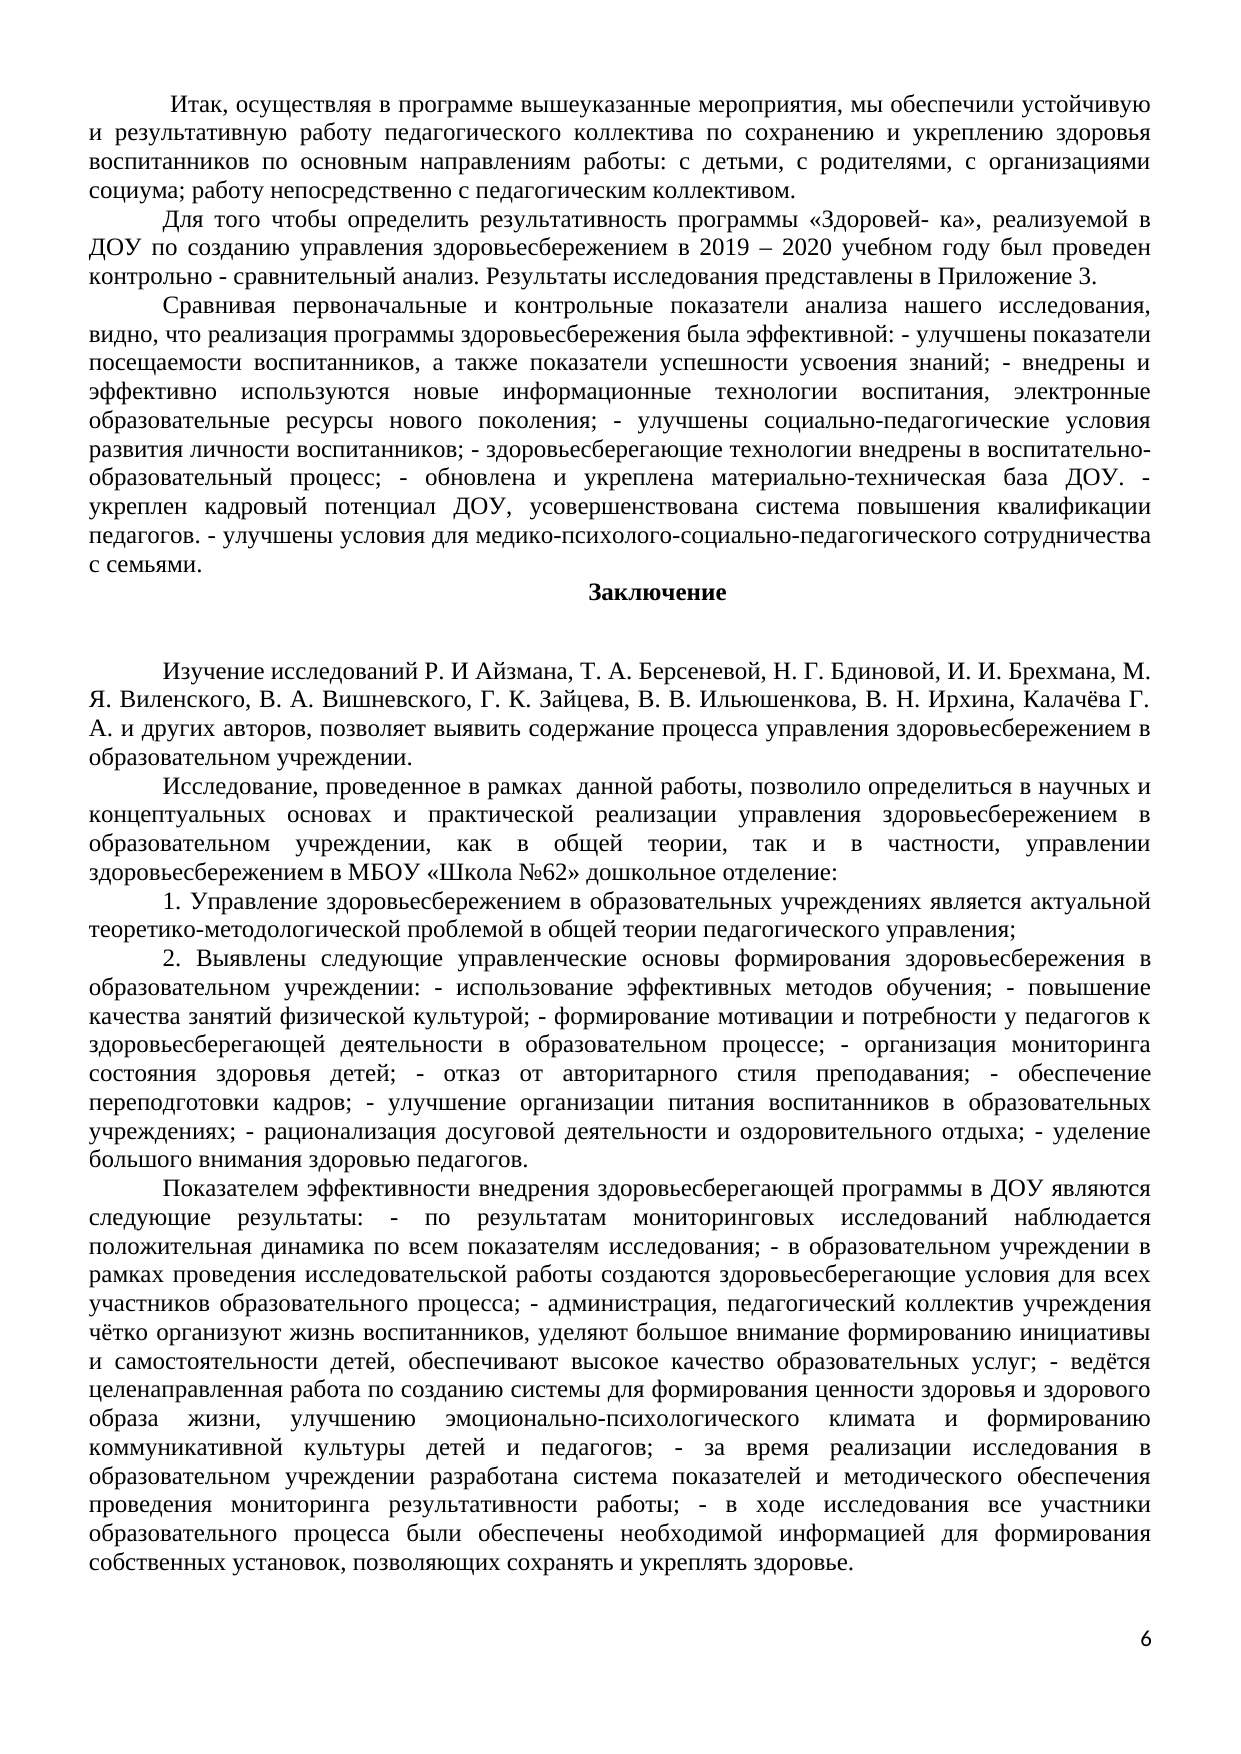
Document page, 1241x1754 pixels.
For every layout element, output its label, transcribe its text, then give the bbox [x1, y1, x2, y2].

list 2. Выявлены следующие управленческие основы формирования здоровьесбережения в образовательном учреждении: - использование эффективных методов обучения; - повышение качества занятий физической культурой; - формирование мотивации и потребности у педагогов к здоровьесберегающей деятельности в образовательном процессе; - организация мониторинга состояния здоровья детей; - отказ от авторитарного стиля преподавания; - обеспечение переподготовки кадров; - улучшение организации питания воспитанников в образовательных учреждениях; - рационализация досуговой деятельности и оздоровительного отдыха; - уделение большого внимания здоровью педагогов. [89, 943, 1152, 1173]
list Для того чтобы определить результативность программы «Здоровей- ка», реализуемой в ДОУ по созданию управления здоровьесбережением в 2019 – 2020 учебном году был проведен контрольно - сравнительный анализ. Результаты исследования представлены в Приложение 3. [89, 204, 1152, 290]
list Изучение исследований Р. И Айзмана, Т. А. Берсеневой, Н. Г. Бдиновой, И. И. Брехмана, М. Я. Виленского, В. А. Вишневского, Г. К. Зайцева, В. В. Ильюшенкова, В. Н. Ирхина, Калачёва Г. А. и других авторов, позволяет выявить содержание процесса управления здоровьесбережением в образовательном учреждении. [89, 656, 1152, 771]
list Итак, осуществляя в программе вышеуказанные мероприятия, мы обеспечили устойчивую и результативную работу педагогического коллектива по сохранению и укреплению здоровья воспитанников по основным направлениям работы: с детьми, с родителями, с организациями социума; работу непосредственно с педагогическим коллективом. [89, 89, 1152, 204]
subtitle Заключение [89, 577, 1152, 606]
list 1. Управление здоровьесбережением в образовательных учреждениях является актуальной теоретико-методологической проблемой в общей теории педагогического управления; [89, 886, 1152, 943]
list Исследование, проведенное в рамках данной работы, позволило определиться в научных и концептуальных основах и практической реализации управления здоровьесбережением в образовательном учреждении, как в общей теории, так и в частности, управлении здоровьесбережением в МБОУ «Школа №62» дошкольное отделение: [89, 771, 1152, 886]
list Показателем эффективности внедрения здоровьесберегающей программы в ДОУ являются следующие результаты: - по результатам мониторинговых исследований наблюдается положительная динамика по всем показателям исследования; - в образовательном учреждении в рамках проведения исследовательской работы создаются здоровьесберегающие условия для всех участников образовательного процесса; - администрация, педагогический коллектив учреждения чётко организуют жизнь воспитанников, уделяют большое внимание формированию инициативы и самостоятельности детей, обеспечивают высокое качество образовательных услуг; - ведётся целенаправленная работа по созданию системы для формирования ценности здоровья и здорового образа жизни, улучшению эмоционально-психологического климата и формированию коммуникативной культуры детей и педагогов; - за время реализации исследования в образовательном учреждении разработана система показателей и методического обеспечения проведения мониторинга результативности работы; - в ходе исследования все участники образовательного процесса были обеспечены необходимой информацией для формирования собственных установок, позволяющих сохранять и укреплять здоровье. [89, 1173, 1152, 1576]
list Сравнивая первоначальные и контрольные показатели анализа нашего исследования, видно, что реализация программы здоровьесбережения была эффективной: - улучшены показатели посещаемости воспитанников, а также показатели успешности усвоения знаний; - внедрены и эффективно используются новые информационные технологии воспитания, электронные образовательные ресурсы нового поколения; - улучшены социально-педагогические условия развития личности воспитанников; - здоровьесберегающие технологии внедрены в воспитательно-образовательный процесс; - обновлена и укреплена материально-техническая база ДОУ. - укреплен кадровый потенциал ДОУ, усовершенствована система повышения квалификации педагогов. - улучшены условия для медико-психолого-социально-педагогического сотрудничества с семьями. [89, 290, 1152, 577]
